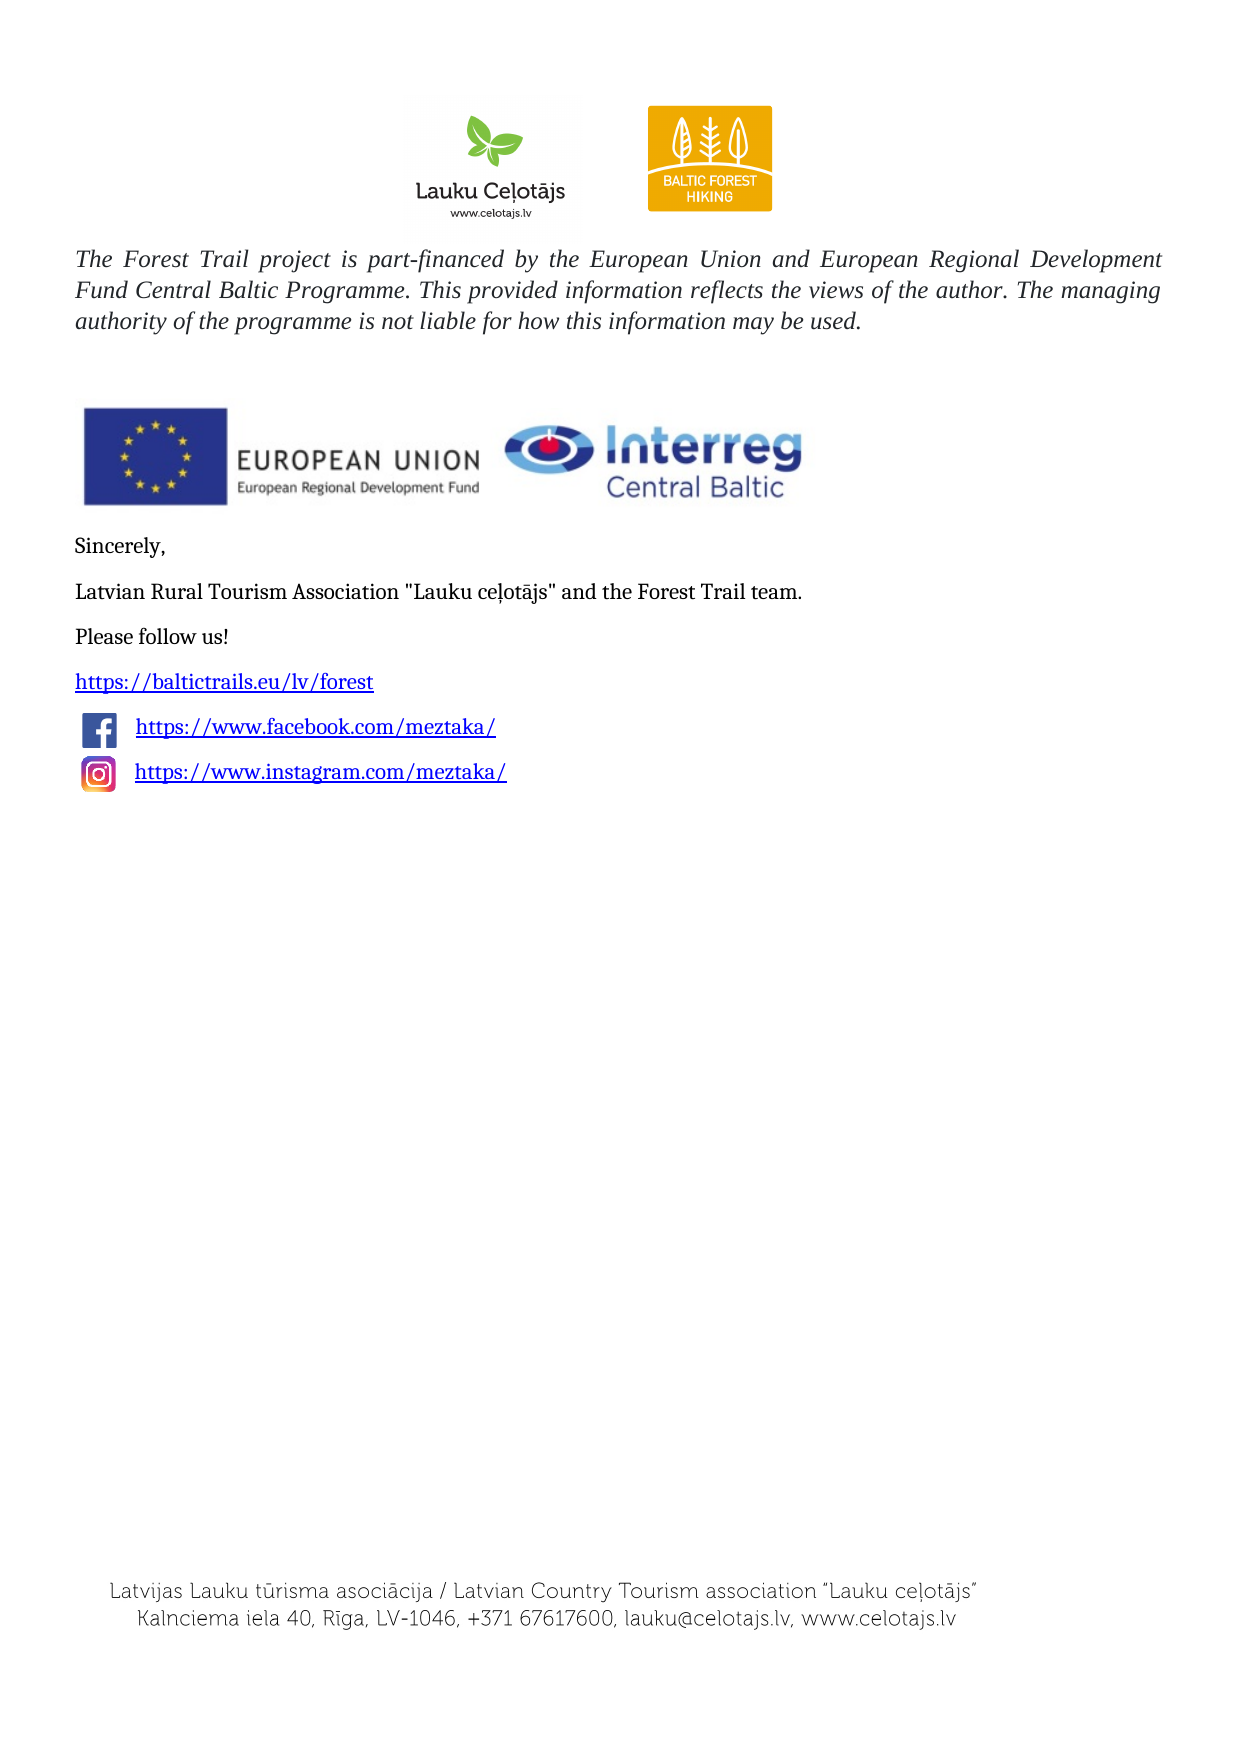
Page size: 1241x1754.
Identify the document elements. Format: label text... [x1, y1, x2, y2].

text The Forest Trail project is part-financed by the European Union and European Regional Development Fund Central Baltic Programme. This provided information reflects the views of the author. The managing authority of the programme is not liable for how this information may be used. [75, 244, 1165, 335]
picture [75, 398, 816, 515]
text https://baltictrails.eu/lv/forest [75, 669, 1165, 695]
picture [75, 1553, 1016, 1653]
picture [402, 73, 838, 244]
picture [82, 713, 117, 748]
text Latvian Rural Tourism Association "Lauku ceļotājs" and the Forest Trail team. [75, 578, 1165, 605]
text Sincerely, [75, 533, 1165, 560]
picture [81, 756, 116, 792]
text Please follow us! [75, 623, 1165, 650]
text https://www.facebook.com/meztaka/ [117, 714, 1165, 740]
text https://www.instagram.com/meztaka/ [116, 759, 1165, 785]
